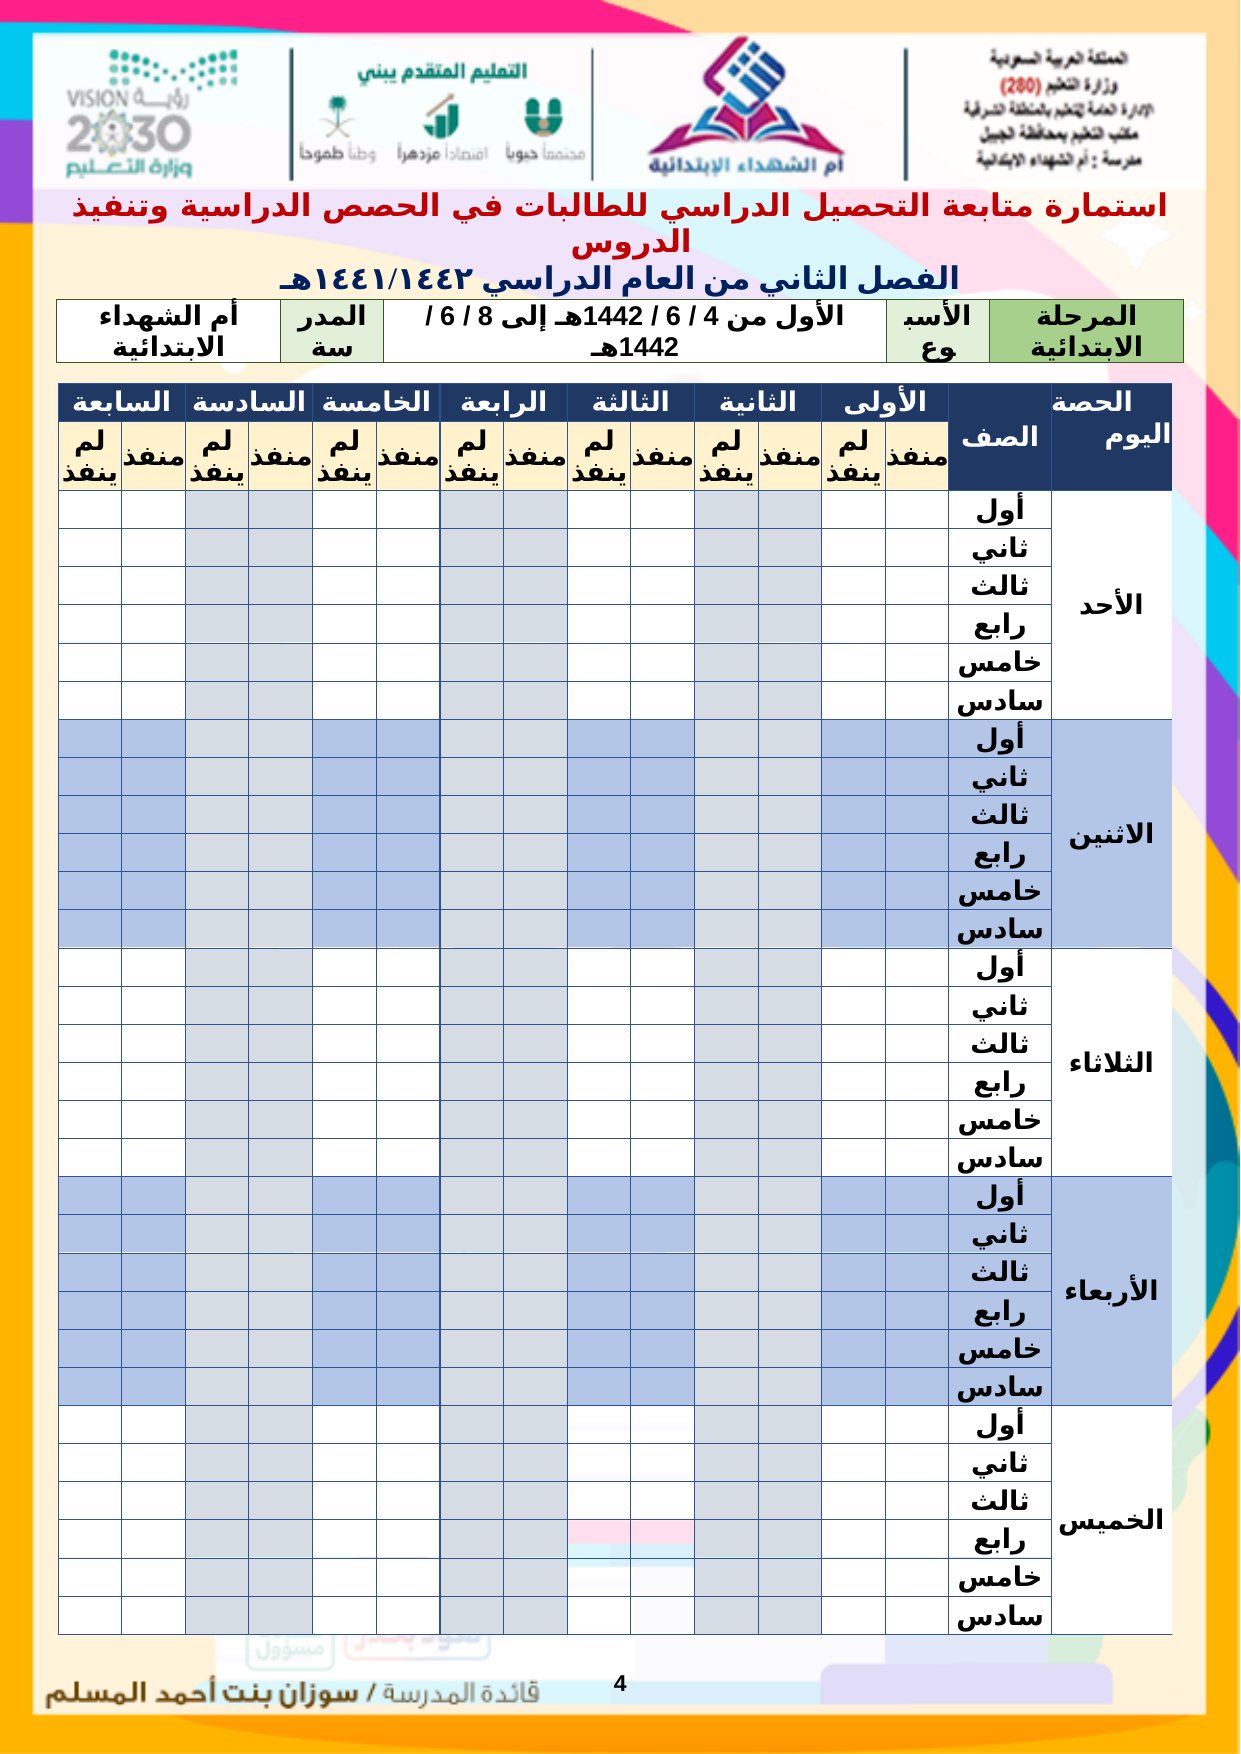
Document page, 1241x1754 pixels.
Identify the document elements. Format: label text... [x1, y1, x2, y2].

table_cell [631, 1177, 694, 1214]
table_cell [759, 1254, 821, 1291]
table_cell [631, 1559, 694, 1596]
table_cell [122, 605, 185, 642]
table_header الأسبوع [887, 300, 989, 362]
table_cell [695, 644, 758, 681]
table_cell [631, 529, 694, 566]
table_cell [313, 1177, 376, 1214]
table_cell [631, 872, 694, 909]
table_cell [822, 720, 885, 757]
table_cell [695, 1597, 758, 1634]
table_cell [822, 1139, 885, 1176]
table_cell [249, 1559, 312, 1596]
table_cell [695, 1330, 758, 1367]
table_cell [122, 567, 185, 604]
table_cell [59, 529, 121, 566]
table_cell [695, 1139, 758, 1176]
table_cell [249, 529, 312, 566]
table_cell [759, 1177, 821, 1214]
table_cell [822, 1063, 885, 1100]
table_cell [504, 720, 567, 757]
table_cell [441, 758, 503, 795]
table_cell [313, 872, 376, 909]
table_cell [186, 1406, 248, 1443]
table_cell [568, 1292, 630, 1329]
table_cell [122, 644, 185, 681]
table_cell [568, 1025, 630, 1062]
table_cell [886, 1292, 948, 1329]
table_cell [186, 605, 248, 642]
table_cell [249, 910, 312, 947]
table_cell [59, 1254, 121, 1291]
table_cell منفذ [759, 422, 821, 490]
table_cell [59, 1406, 121, 1443]
table_cell [504, 1482, 567, 1519]
table_cell [249, 1139, 312, 1176]
table_cell [313, 1444, 376, 1481]
table_cell [122, 491, 185, 528]
table_cell [631, 491, 694, 528]
table_cell [886, 644, 948, 681]
table_cell [568, 644, 630, 681]
table_cell [631, 949, 694, 986]
table_cell [631, 720, 694, 757]
table_cell [186, 758, 248, 795]
table_cell [886, 1025, 948, 1062]
table_cell [59, 796, 121, 833]
table_cell [59, 1025, 121, 1062]
table_cell [441, 1406, 503, 1443]
table_cell [822, 682, 885, 719]
table_cell [759, 682, 821, 719]
table_cell [186, 1063, 248, 1100]
table_cell [504, 1330, 567, 1367]
table_cell [377, 1063, 439, 1100]
table_cell [59, 1482, 121, 1519]
table_cell [631, 1482, 694, 1519]
table_cell [59, 720, 121, 757]
table_cell [759, 1063, 821, 1100]
table_cell [441, 1559, 503, 1596]
table_cell [122, 720, 185, 757]
table_cell [695, 1063, 758, 1100]
table_cell [886, 834, 948, 871]
table_cell [249, 872, 312, 909]
table_cell [186, 1559, 248, 1596]
table_cell [186, 644, 248, 681]
table_cell [122, 1101, 185, 1138]
table_cell [504, 682, 567, 719]
table_cell [695, 1520, 758, 1557]
table_cell [249, 1254, 312, 1291]
table_cell [568, 1215, 630, 1252]
table_cell [568, 1368, 630, 1405]
table_cell [249, 949, 312, 986]
table_cell [631, 987, 694, 1024]
table_cell [59, 1292, 121, 1329]
table_cell [695, 529, 758, 566]
table_cell [504, 1139, 567, 1176]
table_cell [441, 491, 503, 528]
table_cell [695, 949, 758, 986]
table_cell [441, 529, 503, 566]
table_cell سادس [949, 1597, 1051, 1634]
table_cell [377, 987, 439, 1024]
table_cell [186, 834, 248, 871]
table_cell منفذ [249, 422, 312, 490]
table_cell [822, 1254, 885, 1291]
table_cell [377, 1559, 439, 1596]
text استمارة متابعة التحصيل الدراسي للطالبات في الحصص الدراسية وتنفيذ الدروس [59, 187, 1181, 260]
table_cell [59, 1177, 121, 1214]
table_cell [249, 491, 312, 528]
table_cell [441, 605, 503, 642]
table_cell [313, 644, 376, 681]
table_cell [249, 1597, 312, 1634]
table_cell [886, 796, 948, 833]
table_cell [631, 1139, 694, 1176]
table_cell [186, 796, 248, 833]
table_cell [695, 1025, 758, 1062]
table_cell [186, 1139, 248, 1176]
table_cell [313, 1139, 376, 1176]
table_cell [59, 644, 121, 681]
table_cell ثالث [949, 1254, 1051, 1291]
table_cell [504, 796, 567, 833]
table_cell [886, 1177, 948, 1214]
table_cell [313, 491, 376, 528]
table_cell [695, 1254, 758, 1291]
table_cell [377, 1597, 439, 1634]
table_cell [186, 1368, 248, 1405]
table_cell خامس [949, 644, 1051, 681]
table_cell [377, 1520, 439, 1557]
table_cell سادس [949, 910, 1051, 947]
table_cell [186, 1025, 248, 1062]
table_cell [759, 949, 821, 986]
table_cell [759, 1368, 821, 1405]
table_cell [504, 1101, 567, 1138]
table_cell لم ينفذ [695, 422, 758, 490]
table_cell [886, 872, 948, 909]
table_cell [568, 872, 630, 909]
table_cell [59, 1063, 121, 1100]
table_cell [249, 1330, 312, 1367]
table_cell [822, 605, 885, 642]
table_cell [568, 1406, 630, 1443]
table_cell [377, 1139, 439, 1176]
table_cell [695, 1559, 758, 1596]
table_cell [59, 872, 121, 909]
table_cell [504, 1254, 567, 1291]
table_cell [759, 1139, 821, 1176]
table_cell [377, 529, 439, 566]
table_cell [441, 1330, 503, 1367]
table_cell [377, 567, 439, 604]
table_cell [759, 1330, 821, 1367]
table_cell [313, 910, 376, 947]
table_cell [59, 567, 121, 604]
table_cell [441, 644, 503, 681]
table_cell [186, 1215, 248, 1252]
table_cell [695, 1406, 758, 1443]
table_cell [759, 1597, 821, 1634]
table_cell [249, 1368, 312, 1405]
table_cell [886, 949, 948, 986]
table_cell [695, 567, 758, 604]
table_cell [886, 720, 948, 757]
table_cell [822, 1292, 885, 1329]
table_cell [377, 1292, 439, 1329]
table_cell [122, 1215, 185, 1252]
table_cell [59, 1215, 121, 1252]
table_cell [504, 1063, 567, 1100]
table_cell منفذ [886, 422, 948, 490]
table_cell رابع [949, 1520, 1051, 1557]
table_cell [441, 796, 503, 833]
table_cell [631, 1025, 694, 1062]
table_cell [249, 1063, 312, 1100]
table_cell [568, 1482, 630, 1519]
table_cell [122, 1063, 185, 1100]
table_cell [377, 1215, 439, 1252]
table_cell [122, 872, 185, 909]
table_cell [695, 758, 758, 795]
table_cell [822, 1520, 885, 1557]
table_cell [313, 1559, 376, 1596]
table_cell [568, 720, 630, 757]
table_cell [377, 1406, 439, 1443]
table_cell [377, 1482, 439, 1519]
table_cell [122, 1559, 185, 1596]
table_cell [59, 1368, 121, 1405]
table_cell [631, 910, 694, 947]
table_cell [186, 567, 248, 604]
table_cell ثاني [949, 1215, 1051, 1252]
table_cell [249, 796, 312, 833]
table_cell [186, 1177, 248, 1214]
table_cell [249, 758, 312, 795]
table_cell [313, 720, 376, 757]
table_cell [504, 1520, 567, 1557]
table_cell [886, 1444, 948, 1481]
table_cell [504, 949, 567, 986]
table_cell [377, 1177, 439, 1214]
picture [0, 0, 1240, 1754]
table_cell [122, 1139, 185, 1176]
table_cell [568, 567, 630, 604]
table_cell [504, 567, 567, 604]
table_cell [631, 1597, 694, 1634]
table_cell [631, 1215, 694, 1252]
table_cell [568, 987, 630, 1024]
table_cell [568, 1063, 630, 1100]
table_cell [59, 682, 121, 719]
table_cell [313, 796, 376, 833]
table_cell [441, 567, 503, 604]
table_cell [504, 1025, 567, 1062]
table_cell ثالث [949, 796, 1051, 833]
table_cell [249, 1406, 312, 1443]
table_cell [186, 987, 248, 1024]
table_cell [59, 1330, 121, 1367]
table_cell [568, 491, 630, 528]
table_cell [631, 605, 694, 642]
table_cell [759, 644, 821, 681]
table_cell [377, 720, 439, 757]
table_header الصف [949, 384, 1051, 490]
table_cell [759, 529, 821, 566]
table_cell [377, 1368, 439, 1405]
table_cell [377, 1025, 439, 1062]
table_cell [186, 1597, 248, 1634]
table_cell [886, 1520, 948, 1557]
table_header الخامسة [313, 384, 439, 421]
table_cell [441, 987, 503, 1024]
table_cell [377, 1101, 439, 1138]
table_cell [249, 644, 312, 681]
table_cell [568, 1444, 630, 1481]
table_cell [695, 1215, 758, 1252]
table_cell [377, 949, 439, 986]
table_cell [822, 1559, 885, 1596]
table_cell أول [949, 491, 1051, 528]
table_cell [759, 910, 821, 947]
table_cell [886, 910, 948, 947]
table_cell [122, 1292, 185, 1329]
table_cell [759, 567, 821, 604]
table_cell [631, 1101, 694, 1138]
table_cell [313, 682, 376, 719]
table_cell [759, 1520, 821, 1557]
table_cell [59, 987, 121, 1024]
table_cell خامس [949, 1330, 1051, 1367]
table_cell [186, 720, 248, 757]
table_cell [886, 1482, 948, 1519]
table_cell [59, 910, 121, 947]
table_cell [822, 949, 885, 986]
table_header الأولى [822, 384, 948, 421]
table_cell [441, 1292, 503, 1329]
table_cell [249, 567, 312, 604]
table_cell ثالث [949, 567, 1051, 604]
table_cell [186, 682, 248, 719]
table_cell [759, 1482, 821, 1519]
table_cell لم ينفذ [568, 422, 630, 490]
table_cell [377, 1330, 439, 1367]
table_cell [313, 1368, 376, 1405]
table_cell [822, 1215, 885, 1252]
table_cell [377, 834, 439, 871]
table_cell [886, 1597, 948, 1634]
table_cell [441, 1597, 503, 1634]
table_cell [631, 1368, 694, 1405]
table_cell [886, 491, 948, 528]
table_cell [504, 872, 567, 909]
table_cell [568, 949, 630, 986]
table_cell [822, 910, 885, 947]
table_cell [504, 834, 567, 871]
table_cell [759, 1559, 821, 1596]
table_cell [377, 872, 439, 909]
table_cell [249, 1292, 312, 1329]
table_cell رابع [949, 605, 1051, 642]
table_cell [441, 1215, 503, 1252]
table_cell ثالث [949, 1025, 1051, 1062]
table_cell [186, 1101, 248, 1138]
table_cell [249, 1444, 312, 1481]
table_cell الأربعاء [1052, 1177, 1172, 1405]
table_cell [122, 987, 185, 1024]
table_cell [759, 834, 821, 871]
table_cell [822, 1597, 885, 1634]
table_cell ثالث [949, 1482, 1051, 1519]
table_cell [504, 1559, 567, 1596]
table_cell [441, 1482, 503, 1519]
table_cell خامس [949, 1559, 1051, 1596]
table_cell [249, 1520, 312, 1557]
table_cell رابع [949, 1292, 1051, 1329]
table_header الأول من 4 / 6 / 1442هـ إلى 8 / 6 / 1442هـ [384, 300, 886, 362]
table_cell [568, 682, 630, 719]
table_cell [441, 1139, 503, 1176]
table_cell أول [949, 1177, 1051, 1214]
table_cell [759, 1292, 821, 1329]
table_cell [313, 1101, 376, 1138]
table_cell [122, 796, 185, 833]
table_cell [122, 1482, 185, 1519]
table_cell [695, 1368, 758, 1405]
table_cell [441, 720, 503, 757]
table_cell [822, 567, 885, 604]
table_cell [631, 758, 694, 795]
table_cell [249, 834, 312, 871]
table_cell [695, 1177, 758, 1214]
table_cell [313, 1330, 376, 1367]
table_cell [313, 567, 376, 604]
table_cell [59, 1559, 121, 1596]
table_cell الاثنين [1052, 720, 1172, 947]
table_cell [568, 605, 630, 642]
table_cell [59, 758, 121, 795]
table_cell [631, 1292, 694, 1329]
table_cell [313, 949, 376, 986]
table_cell [377, 605, 439, 642]
table_cell [122, 1406, 185, 1443]
table_cell [886, 529, 948, 566]
table_cell [886, 1215, 948, 1252]
table_cell [631, 567, 694, 604]
table_cell [504, 1597, 567, 1634]
table_cell ثاني [949, 758, 1051, 795]
table_cell [759, 720, 821, 757]
table_cell [59, 1597, 121, 1634]
table_cell منفذ [122, 422, 185, 490]
table_cell [313, 1025, 376, 1062]
table_cell [249, 1101, 312, 1138]
table_header المدرسة [281, 300, 383, 362]
table_cell [886, 1139, 948, 1176]
table_cell [377, 644, 439, 681]
table_cell [759, 491, 821, 528]
table_cell [695, 605, 758, 642]
table_cell [822, 1330, 885, 1367]
table_cell الثلاثاء [1052, 949, 1172, 1176]
text الفصل الثاني من العام الدراسي ١٤٤١/١٤٤٢هـ [59, 260, 1181, 296]
table_cell [249, 682, 312, 719]
table_cell [186, 872, 248, 909]
table_cell [631, 796, 694, 833]
table_cell سادس [949, 682, 1051, 719]
table_cell منفذ [504, 422, 567, 490]
table_cell [759, 1101, 821, 1138]
table_cell [568, 529, 630, 566]
table_cell [886, 1330, 948, 1367]
table_cell [313, 605, 376, 642]
table_cell [695, 910, 758, 947]
table_cell [822, 872, 885, 909]
table_cell [695, 1482, 758, 1519]
table_cell [122, 1025, 185, 1062]
table_cell [313, 987, 376, 1024]
table_cell [377, 491, 439, 528]
table_cell [313, 1292, 376, 1329]
table_cell [822, 1368, 885, 1405]
table_cell [886, 1559, 948, 1596]
table_cell [759, 987, 821, 1024]
table_cell [122, 758, 185, 795]
table_cell [249, 1177, 312, 1214]
table_cell [568, 1597, 630, 1634]
table_cell أول [949, 720, 1051, 757]
table_cell لم ينفذ [186, 422, 248, 490]
table_cell [822, 529, 885, 566]
table_cell [441, 682, 503, 719]
table_cell [695, 1292, 758, 1329]
table_cell [122, 1597, 185, 1634]
table_cell [504, 1177, 567, 1214]
table_cell [568, 796, 630, 833]
table_cell [886, 682, 948, 719]
table_cell [377, 1254, 439, 1291]
table_cell [186, 529, 248, 566]
table_cell [186, 1330, 248, 1367]
table_cell [822, 1482, 885, 1519]
table_cell [695, 491, 758, 528]
table_cell [568, 1559, 630, 1596]
table_cell [313, 1406, 376, 1443]
table_cell [886, 605, 948, 642]
table_cell [249, 720, 312, 757]
table_cell [568, 1520, 630, 1557]
table_cell [504, 1406, 567, 1443]
table_cell [441, 834, 503, 871]
table_cell [59, 1520, 121, 1557]
table_cell [122, 529, 185, 566]
table_header الثالثة [568, 384, 694, 421]
table_cell خامس [949, 1101, 1051, 1138]
table_cell [249, 987, 312, 1024]
table_cell [441, 1025, 503, 1062]
table_cell [695, 796, 758, 833]
table_header الحصة اليوم [1052, 384, 1172, 490]
table_cell [886, 1254, 948, 1291]
table_cell [568, 1177, 630, 1214]
table_cell [59, 605, 121, 642]
table_cell الخميس [1052, 1406, 1172, 1634]
table_cell [504, 1368, 567, 1405]
table_cell [886, 567, 948, 604]
table_cell الأحد [1052, 491, 1172, 719]
table_cell [631, 644, 694, 681]
table_cell [822, 834, 885, 871]
table_cell [504, 1215, 567, 1252]
table_cell [186, 491, 248, 528]
table_cell [822, 1101, 885, 1138]
table_cell [441, 1444, 503, 1481]
table_cell [504, 605, 567, 642]
table_cell [122, 1254, 185, 1291]
table_cell [568, 1139, 630, 1176]
table_header أم الشهداء الابتدائية [57, 300, 280, 362]
table_cell [122, 949, 185, 986]
table_cell رابع [949, 1063, 1051, 1100]
table_cell ثاني [949, 529, 1051, 566]
table_header الثانية [695, 384, 821, 421]
table_cell [122, 1368, 185, 1405]
table_cell [186, 1520, 248, 1557]
table_cell [249, 1025, 312, 1062]
table_cell [122, 1444, 185, 1481]
table_cell [568, 834, 630, 871]
table_cell [122, 910, 185, 947]
table_header الرابعة [441, 384, 567, 421]
table_cell [822, 1025, 885, 1062]
table_cell خامس [949, 872, 1051, 909]
table_header المرحلة الابتدائية [990, 300, 1183, 362]
table_cell [186, 949, 248, 986]
table_cell [504, 1444, 567, 1481]
table_cell [759, 1444, 821, 1481]
table_cell [59, 491, 121, 528]
table_cell [695, 834, 758, 871]
table_cell [186, 1254, 248, 1291]
table_cell [504, 491, 567, 528]
table_cell [122, 834, 185, 871]
table_cell [59, 1139, 121, 1176]
table_cell [695, 682, 758, 719]
table_cell [441, 1520, 503, 1557]
table_cell سادس [949, 1139, 1051, 1176]
table_cell [504, 644, 567, 681]
table_cell [886, 1063, 948, 1100]
table_cell [313, 758, 376, 795]
table_cell منفذ [377, 422, 439, 490]
table_cell [822, 1444, 885, 1481]
table_cell [759, 1025, 821, 1062]
table_cell لم ينفذ [441, 422, 503, 490]
table_cell لم ينفذ [822, 422, 885, 490]
table_cell [377, 1444, 439, 1481]
table_cell [313, 834, 376, 871]
table_cell [631, 1444, 694, 1481]
table_cell لم ينفذ [59, 422, 121, 490]
table_cell [695, 987, 758, 1024]
table_cell [568, 1254, 630, 1291]
table_cell [504, 910, 567, 947]
table_cell [695, 1444, 758, 1481]
table_cell [441, 872, 503, 909]
table_cell منفذ [631, 422, 694, 490]
table_cell [504, 758, 567, 795]
table_cell [822, 1177, 885, 1214]
table_cell [377, 682, 439, 719]
table_cell [59, 1444, 121, 1481]
table_cell [377, 758, 439, 795]
table_cell [313, 1597, 376, 1634]
table_cell [122, 682, 185, 719]
table_cell سادس [949, 1368, 1051, 1405]
table_cell [313, 1254, 376, 1291]
table_cell [441, 1177, 503, 1214]
table_cell [59, 1101, 121, 1138]
table_cell [441, 1101, 503, 1138]
table_cell [122, 1330, 185, 1367]
table_cell [695, 1101, 758, 1138]
table_cell [759, 1215, 821, 1252]
table_cell أول [949, 1406, 1051, 1443]
table_cell [377, 796, 439, 833]
table_cell [631, 1254, 694, 1291]
table_cell [822, 758, 885, 795]
table_cell [186, 910, 248, 947]
table_cell [313, 1063, 376, 1100]
table_cell [568, 1101, 630, 1138]
table_cell [568, 910, 630, 947]
table_cell أول [949, 949, 1051, 986]
table_cell [504, 987, 567, 1024]
table_cell [122, 1177, 185, 1214]
table_cell [822, 1406, 885, 1443]
table_cell [631, 1406, 694, 1443]
table_cell [695, 872, 758, 909]
table_cell [631, 834, 694, 871]
table_cell [186, 1482, 248, 1519]
table_cell [313, 1482, 376, 1519]
table_cell [759, 605, 821, 642]
table_cell [441, 1254, 503, 1291]
table_cell [313, 1520, 376, 1557]
table_cell [186, 1292, 248, 1329]
table_cell [822, 796, 885, 833]
table_cell [441, 910, 503, 947]
table_header السادسة [186, 384, 312, 421]
table_cell [822, 644, 885, 681]
table_cell [186, 1444, 248, 1481]
table_cell [695, 720, 758, 757]
table_cell [377, 910, 439, 947]
table_cell [504, 529, 567, 566]
table_cell [313, 529, 376, 566]
table_cell [759, 872, 821, 909]
table_cell [759, 796, 821, 833]
table_cell ثاني [949, 1444, 1051, 1481]
table_cell [759, 758, 821, 795]
table_cell ثاني [949, 987, 1051, 1024]
table_cell [441, 949, 503, 986]
table_cell [313, 1215, 376, 1252]
table_cell رابع [949, 834, 1051, 871]
table_cell [886, 758, 948, 795]
table_cell [822, 987, 885, 1024]
table_cell [759, 1406, 821, 1443]
table_cell [886, 1101, 948, 1138]
table_cell [441, 1063, 503, 1100]
table_cell [886, 1368, 948, 1405]
table_cell [441, 1368, 503, 1405]
table_cell [504, 1292, 567, 1329]
table_cell [631, 1330, 694, 1367]
table_cell لم ينفذ [313, 422, 376, 490]
table_cell [59, 834, 121, 871]
table_cell [568, 1330, 630, 1367]
table_cell [631, 682, 694, 719]
table_cell [59, 949, 121, 986]
table_cell [822, 491, 885, 528]
table_cell [249, 1215, 312, 1252]
table_cell [249, 605, 312, 642]
table_cell [886, 987, 948, 1024]
table_cell [122, 1520, 185, 1557]
table_cell [631, 1520, 694, 1557]
table_cell [568, 758, 630, 795]
table_header السابعة [59, 384, 185, 421]
table_cell [249, 1482, 312, 1519]
table_cell [886, 1406, 948, 1443]
table_cell [631, 1063, 694, 1100]
